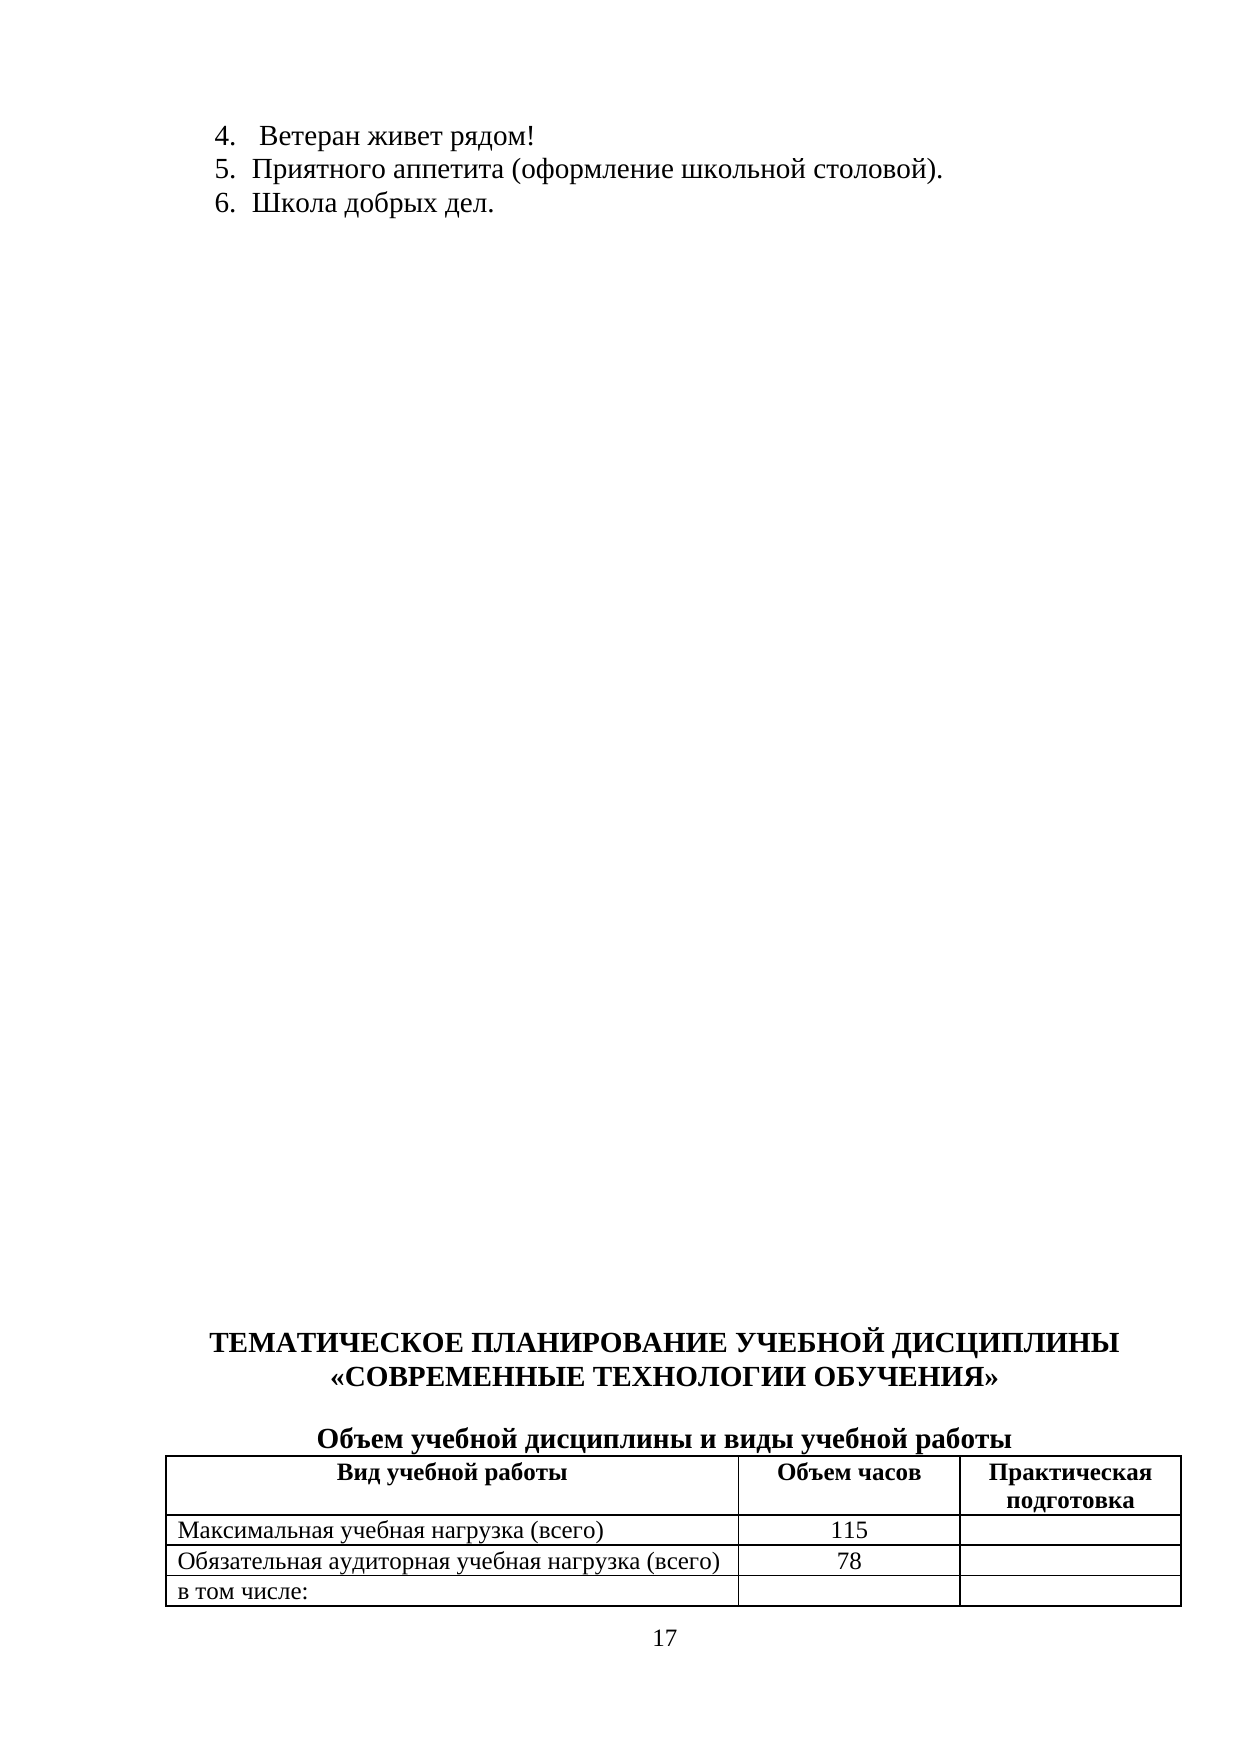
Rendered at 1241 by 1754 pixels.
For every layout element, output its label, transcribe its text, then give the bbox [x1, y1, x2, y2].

table_cell [961, 1576, 1180, 1605]
list Ветеран живет рядом! [214, 118, 1152, 152]
table_cell [739, 1576, 959, 1605]
table_header Практическая подготовка [961, 1457, 1180, 1514]
list Школа добрых дел. [214, 185, 1152, 219]
table_cell в том числе: [167, 1576, 738, 1605]
table_cell [961, 1546, 1180, 1575]
text Объем учебной дисциплины и виды учебной работы [177, 1421, 1152, 1455]
list Приятного аппетита (оформление школьной столовой). [214, 152, 1152, 185]
table_header Вид учебной работы [167, 1457, 738, 1514]
table_cell [961, 1516, 1180, 1544]
table_cell Максимальная учебная нагрузка (всего) [167, 1516, 738, 1544]
text ТЕМАТИЧЕСКОЕ ПЛАНИРОВАНИЕ УЧЕБНОЙ ДИСЦИПЛИНЫ «СОВРЕМЕННЫЕ ТЕХНОЛОГИИ ОБУЧЕНИЯ» [177, 1326, 1152, 1393]
table_cell 78 [739, 1546, 959, 1575]
table_header Объем часов [739, 1457, 959, 1514]
table_cell Обязательная аудиторная учебная нагрузка (всего) [167, 1546, 738, 1575]
table_cell 115 [739, 1516, 959, 1544]
